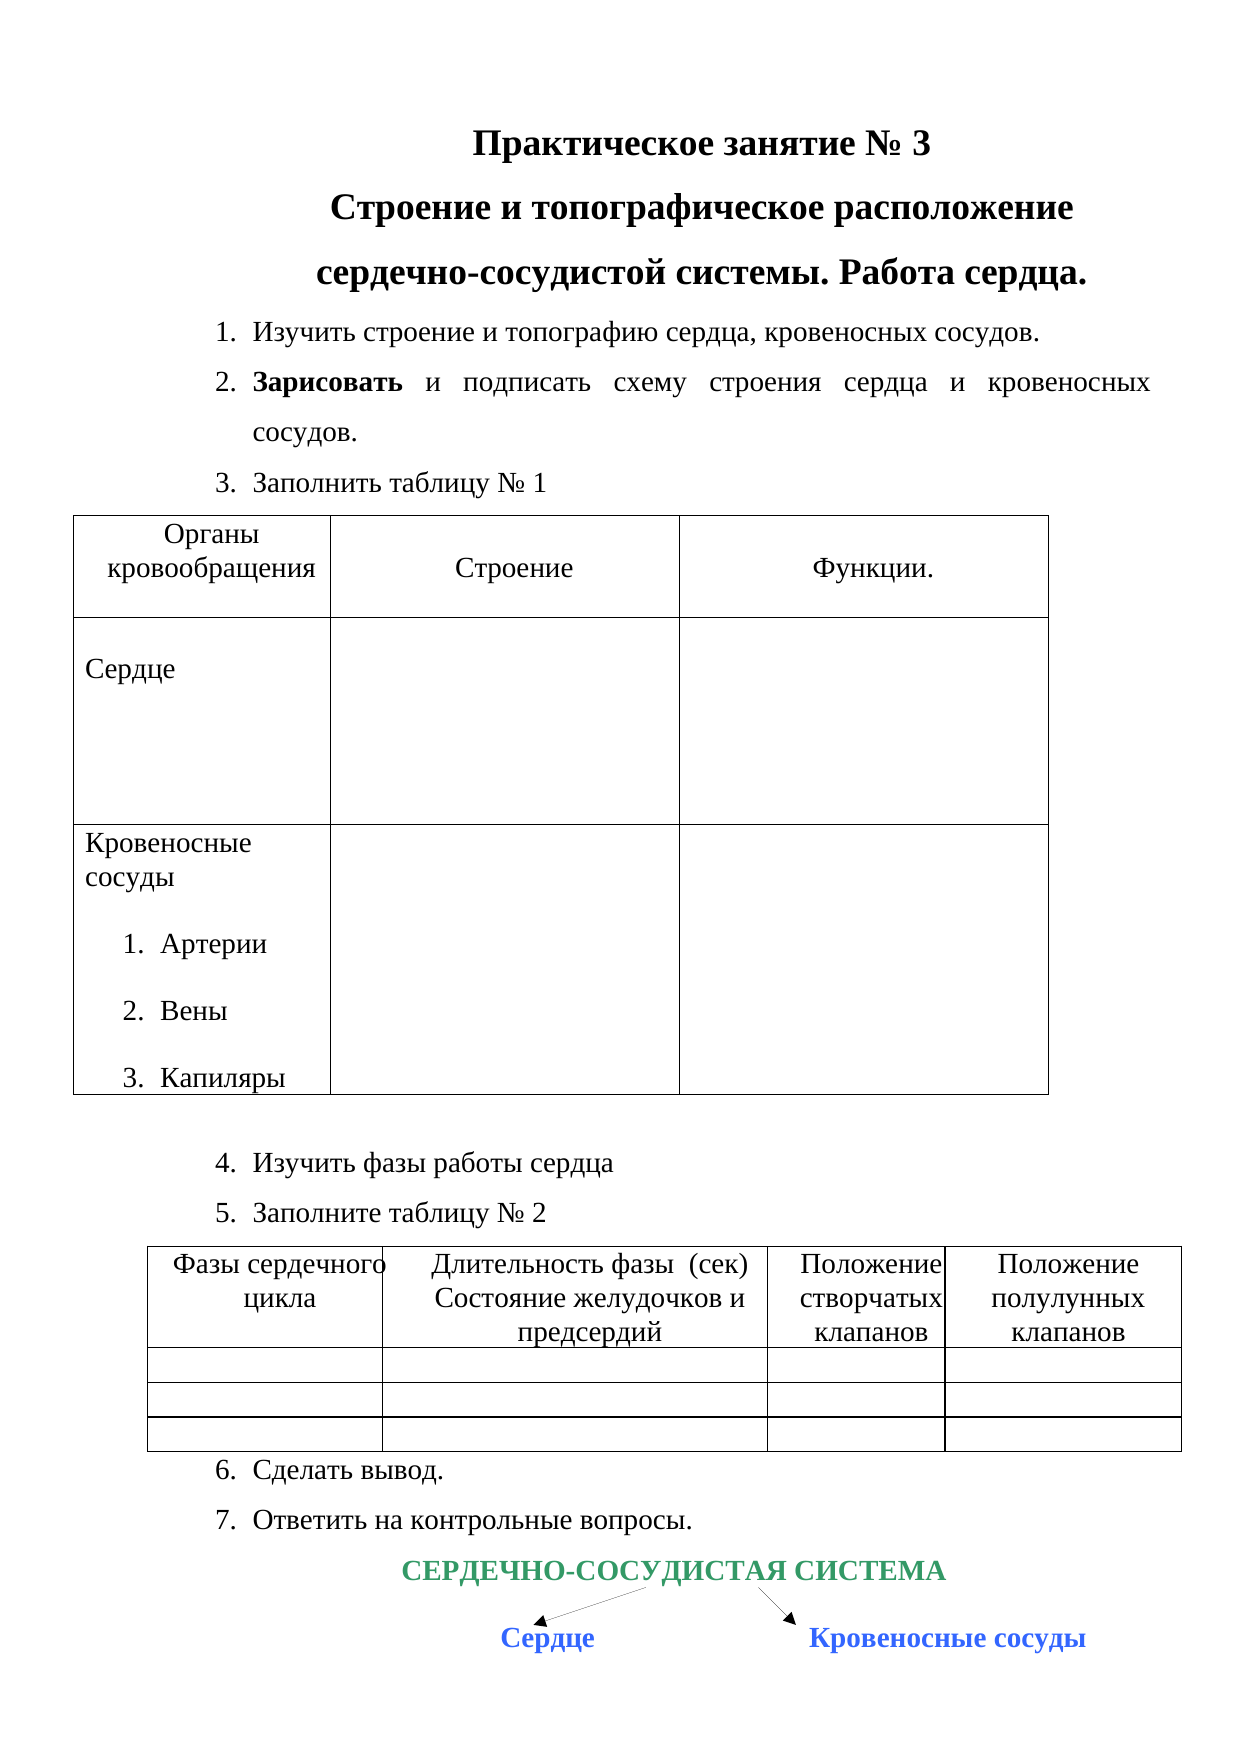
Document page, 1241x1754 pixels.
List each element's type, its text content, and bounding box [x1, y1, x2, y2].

table_cell [331, 618, 679, 824]
list Заполнить таблицу № 1 [215, 465, 1152, 498]
table_cell [680, 618, 1048, 824]
list Изучить строение и топографию сердца, кровеносных сосудов. [215, 314, 1152, 347]
list Изучить фазы работы сердца [215, 1145, 1152, 1178]
table_cell [946, 1383, 1181, 1416]
table_header Органы кровообращения [74, 516, 330, 617]
table_header Фазы сердечного цикла [148, 1247, 382, 1347]
list Ответить на контрольные вопросы. [215, 1502, 1152, 1536]
table_cell [768, 1348, 944, 1382]
table_cell [680, 825, 1048, 1093]
table_header Функции. [680, 516, 1048, 617]
list Сделать вывод. [215, 1452, 1152, 1486]
table_header Строение [331, 516, 679, 617]
table_cell [768, 1418, 944, 1451]
table_cell Сердце [74, 618, 330, 824]
text Сердце Кровеносные сосуды [177, 1620, 1152, 1653]
table_cell [148, 1383, 382, 1416]
table_header Длительность фазы (сек) Состояние желудочков и предсердий [383, 1247, 767, 1347]
text СЕРДЕЧНО-СОСУДИСТАЯ СИСТЕМА [177, 1553, 1170, 1586]
table_cell [148, 1418, 382, 1451]
table_cell [946, 1418, 1181, 1451]
table_cell [383, 1348, 767, 1382]
table_cell [383, 1383, 767, 1416]
table_cell [148, 1348, 382, 1382]
table_cell [383, 1418, 767, 1451]
list Зарисовать и подписать схему строения сердца и кровеносных сосудов. [215, 364, 1152, 448]
table_header Положение полулунных клапанов [946, 1247, 1181, 1347]
list Практическое занятие № 3 [252, 120, 1152, 163]
list Строение и топографическое расположение сердечно-сосудистой системы. Работа сердца. [252, 184, 1152, 292]
table_cell Кровеносные сосуды Артерии Вены Капиляры [74, 825, 330, 1093]
table_header Положение створчатых клапанов [768, 1247, 944, 1347]
list Заполните таблицу № 2 [215, 1195, 1152, 1229]
table_cell [768, 1383, 944, 1416]
table_cell [946, 1348, 1181, 1382]
table_cell [331, 825, 679, 1093]
